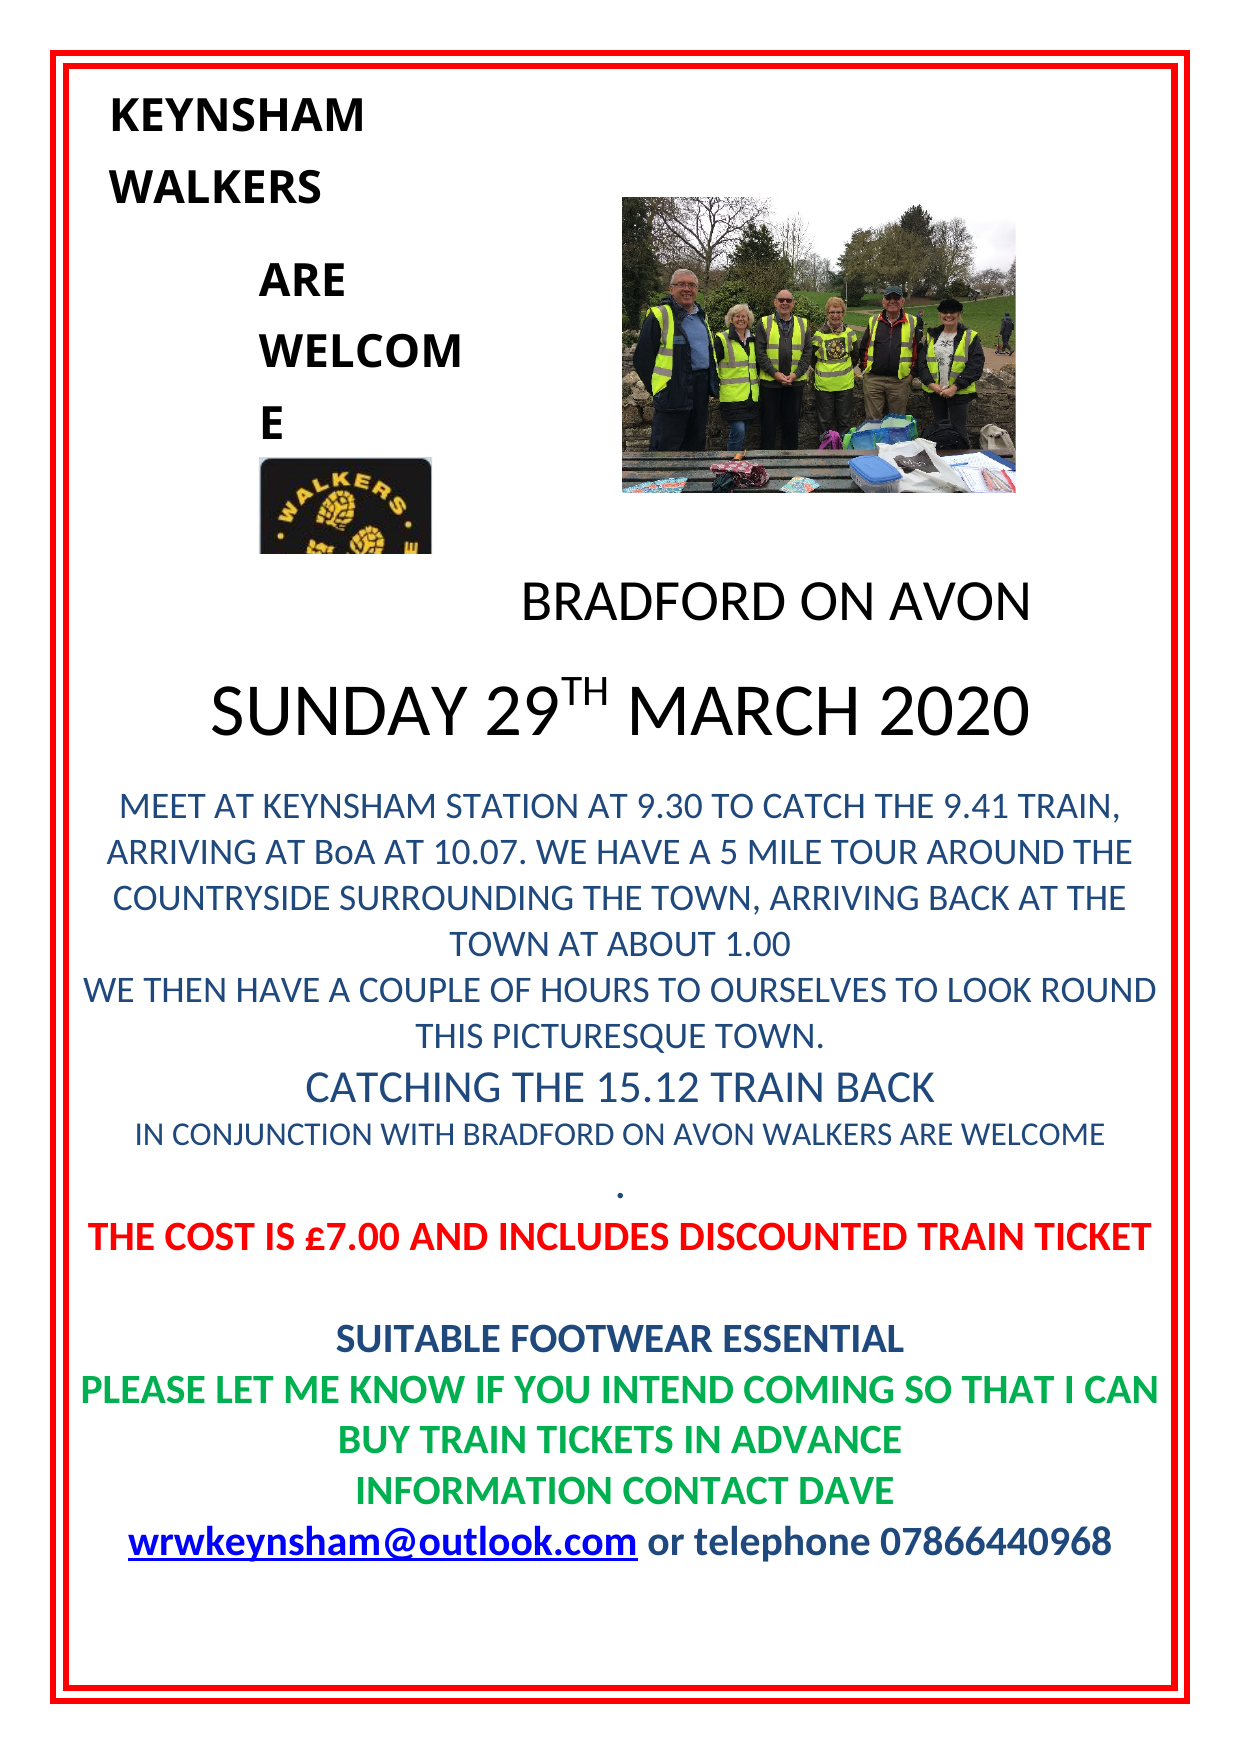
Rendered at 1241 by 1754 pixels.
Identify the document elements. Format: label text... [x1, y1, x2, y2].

text SUITABLE FOOTWEAR ESSENTIAL [75, 1312, 1165, 1363]
text BRADFORD ON AVON [75, 564, 1165, 635]
text THE COST IS £7.00 AND INCLUDES DISCOUNTED TRAIN TICKET [75, 1210, 1165, 1261]
text IN CONJUNCTION WITH BRADFORD ON AVON WALKERS ARE WELCOME [75, 1113, 1165, 1154]
text wrwkeynsham@outlook.com or telephone 07866440968 [75, 1515, 1165, 1566]
text WE THEN HAVE A COUPLE OF HOURS TO OURSELVES TO LOOK ROUND THIS PICTURESQUE TOWN. [75, 966, 1165, 1057]
text CATCHING THE 15.12 TRAIN BACK [75, 1057, 1165, 1113]
text . [75, 1154, 1165, 1210]
text SUNDAY 29TH MARCH 2020 [75, 663, 1165, 754]
picture [622, 197, 1016, 493]
text PLEASE LET ME KNOW IF YOU INTEND COMING SO THAT I CAN BUY TRAIN TICKETS IN ADVANCE [75, 1363, 1165, 1464]
text MEET AT KEYNSHAM STATION AT 9.30 TO CATCH THE 9.41 TRAIN, ARRIVING AT BoA AT 10.07. WE HAVE A 5 MILE TOUR AROUND THE COUNTRYSIDE SURROUNDING THE TOWN, ARRIVING BACK AT THE TOWN AT ABOUT 1.00 [75, 782, 1165, 966]
text INFORMATION CONTACT DAVE [75, 1464, 1165, 1515]
